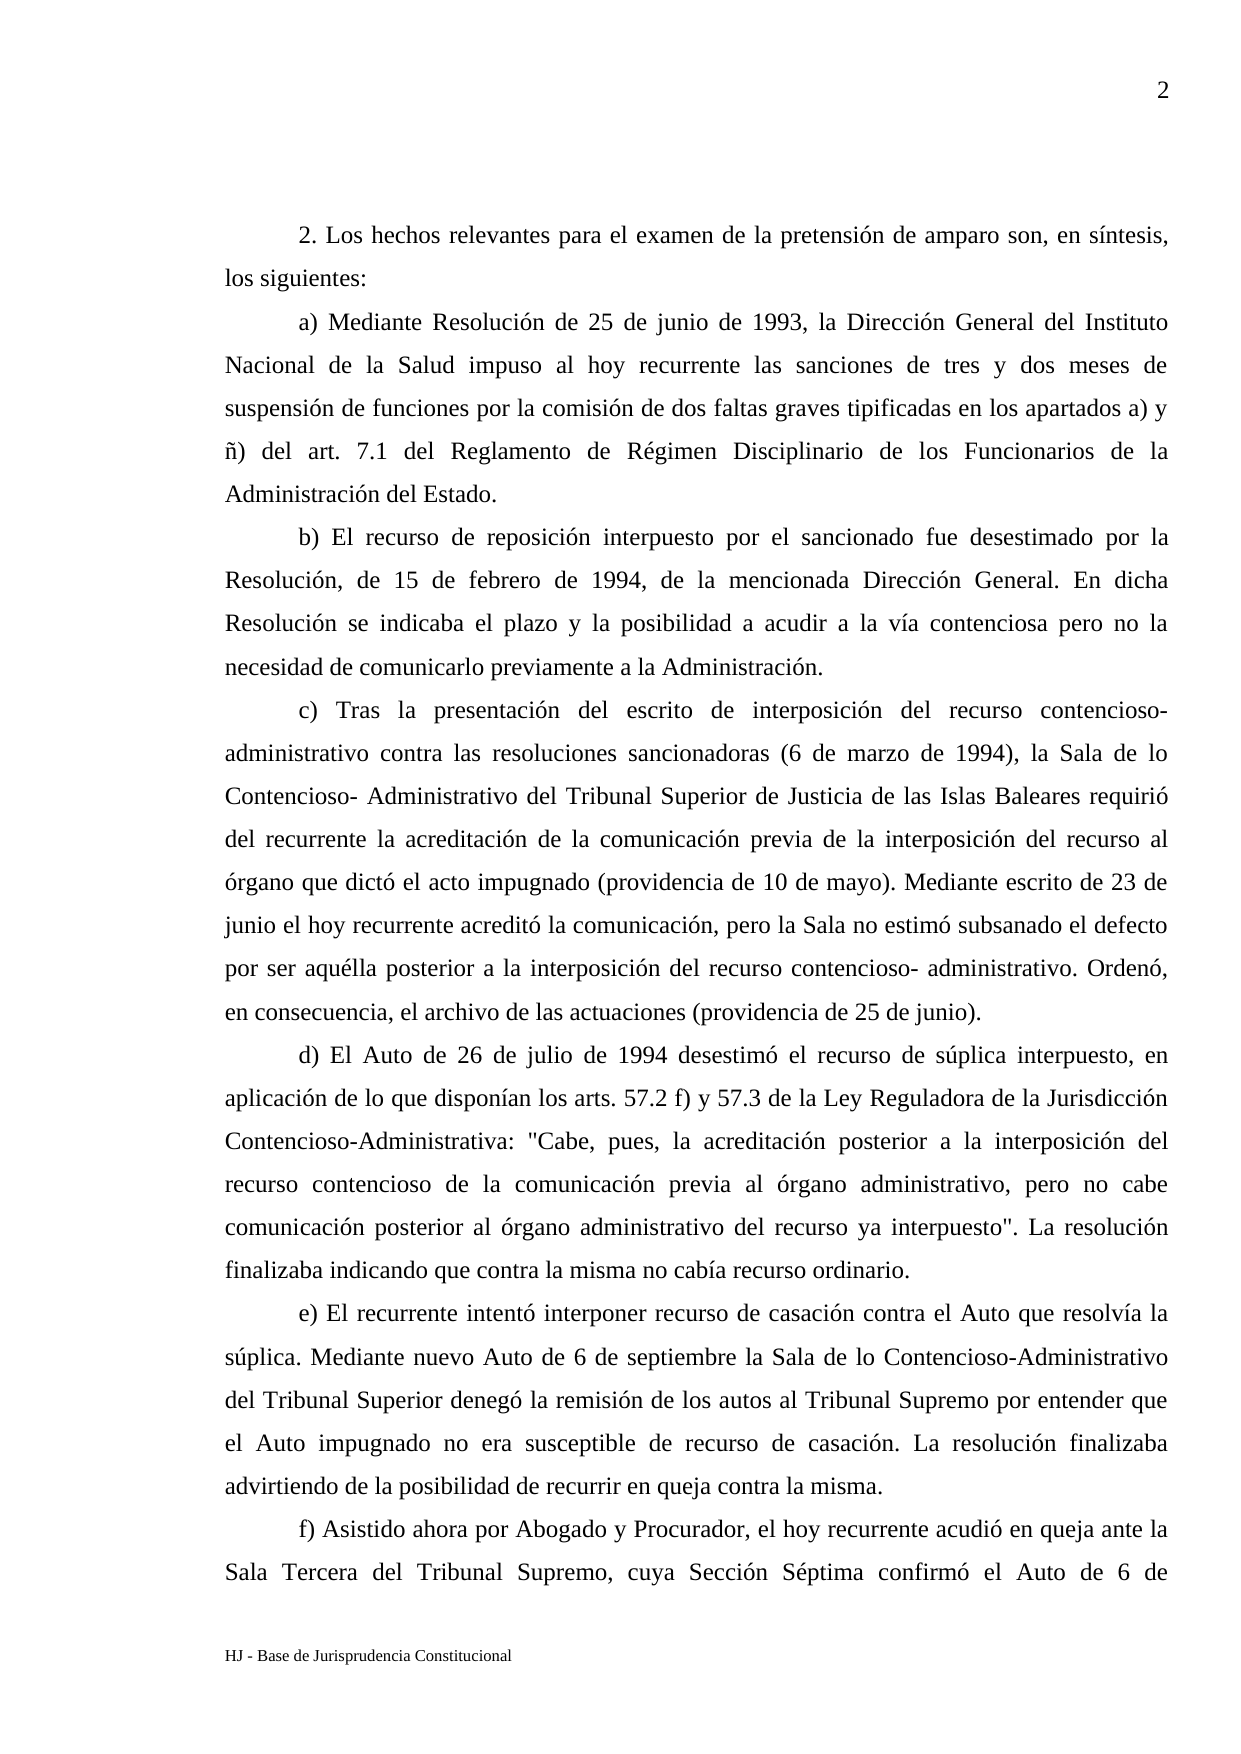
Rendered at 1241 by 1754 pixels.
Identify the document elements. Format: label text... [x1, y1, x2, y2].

text b) El recurso de reposición interpuesto por el sancionado fue desestimado por la Resolución, de 15 de febrero de 1994, de la mencionada Dirección General. En dicha Resolución se indicaba el plazo y la posibilidad a acudir a la vía contenciosa pero no la necesidad de comunicarlo previamente a la Administración. [224, 522, 1169, 680]
text e) El recurrente intentó interponer recurso de casación contra el Auto que resolvía la súplica. Mediante nuevo Auto de 6 de septiembre la Sala de lo Contencioso-Administrativo del Tribunal Superior denegó la remisión de los autos al Tribunal Supremo por entender que el Auto impugnado no era susceptible de recurso de casación. La resolución finalizaba advirtiendo de la posibilidad de recurrir en queja contra la misma. [224, 1298, 1169, 1500]
text a) Mediante Resolución de 25 de junio de 1993, la Dirección General del Instituto Nacional de la Salud impuso al hoy recurrente las sanciones de tres y dos meses de suspensión de funciones por la comisión de dos faltas graves tipificadas en los apartados a) y ñ) del art. 7.1 del Reglamento de Régimen Disciplinario de los Funcionarios de la Administración del Estado. [224, 307, 1169, 508]
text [224, 1514, 1169, 1586]
text 2. Los hechos relevantes para el examen de la pretensión de amparo son, en síntesis, los siguientes: [224, 220, 1169, 292]
text c) Tras la presentación del escrito de interposición del recurso contencioso-administrativo contra las resoluciones sancionadoras (6 de marzo de 1994), la Sala de lo Contencioso- Administrativo del Tribunal Superior de Justicia de las Islas Baleares requirió del recurrente la acreditación de la comunicación previa de la interposición del recurso al órgano que dictó el acto impugnado (providencia de 10 de mayo). Mediante escrito de 23 de junio el hoy recurrente acreditó la comunicación, pero la Sala no estimó subsanado el defecto por ser aquélla posterior a la interposición del recurso contencioso- administrativo. Ordenó, en consecuencia, el archivo de las actuaciones (providencia de 25 de junio). [224, 695, 1169, 1025]
text d) El Auto de 26 de julio de 1994 desestimó el recurso de súplica interpuesto, en aplicación de lo que disponían los arts. 57.2 f) y 57.3 de la Ley Reguladora de la Jurisdicción Contencioso-Administrativa: "Cabe, pues, la acreditación posterior a la interposición del recurso contencioso de la comunicación previa al órgano administrativo, pero no cabe comunicación posterior al órgano administrativo del recurso ya interpuesto". La resolución finalizaba indicando que contra la misma no cabía recurso ordinario. [224, 1040, 1169, 1284]
